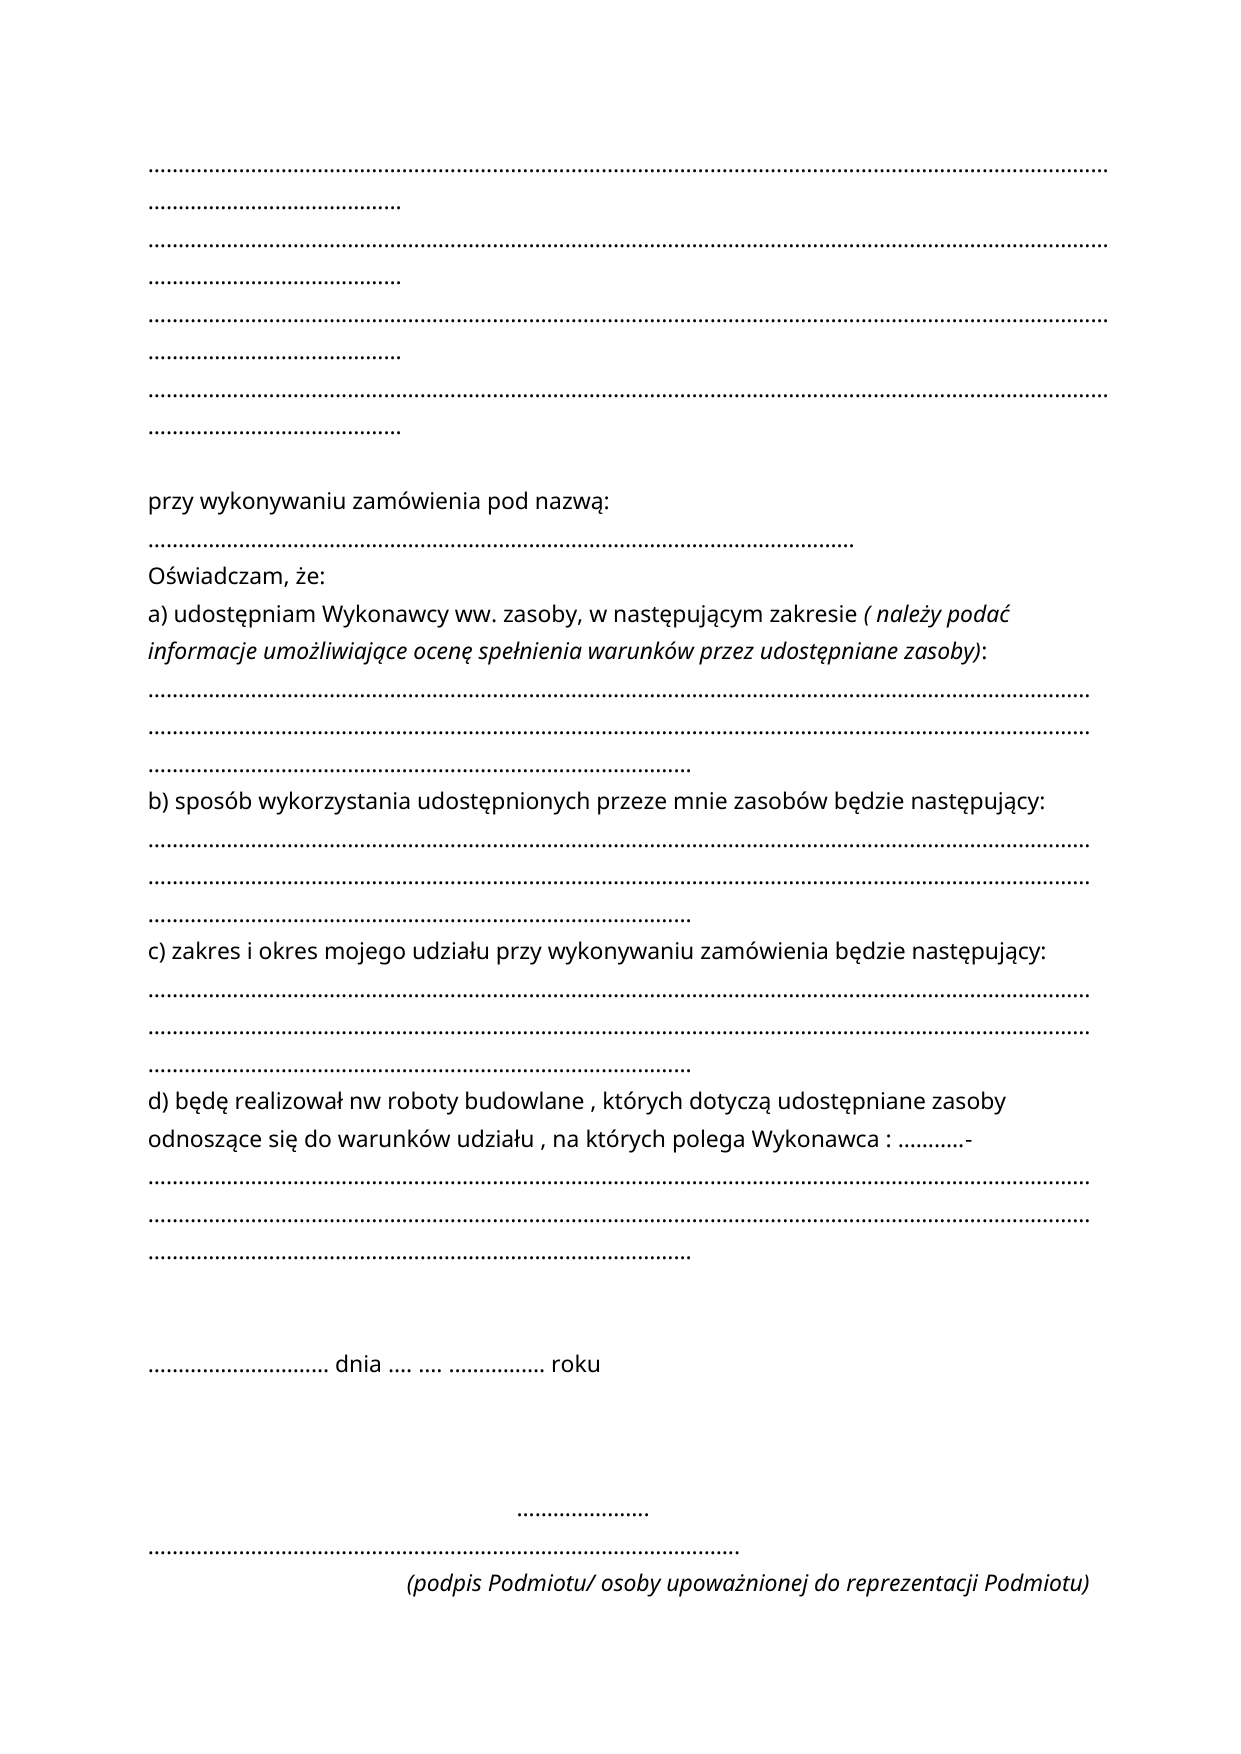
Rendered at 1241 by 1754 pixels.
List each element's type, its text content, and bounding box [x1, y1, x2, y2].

text ………………………………………………………………………………………………………………………………………………………………………………… [148, 223, 1122, 291]
text …………………………………………………………………………………………………………………………………………………………………………………………………………………………………………………………………………………………………………………………………………………………………… [148, 823, 1093, 929]
text ………………………………………………………………………………………………………………………………………………………………………………… [148, 373, 1122, 441]
text Oświadczam, że: [148, 560, 1093, 591]
text (podpis Podmiotu/ osoby upoważnionej do reprezentacji Podmiotu) [148, 1567, 1093, 1598]
text c) zakres i okres mojego udziału przy wykonywaniu zamówienia będzie następujący: [148, 935, 1093, 966]
text przy wykonywaniu zamówienia pod nazwą: [148, 485, 1093, 516]
text ………………………………………………………………………………………………………………………………………………………………………………… [148, 298, 1122, 366]
text ……………………………………………………………………………………………………… [148, 523, 1093, 554]
text ………………………………………………………………………………………………………………………………………………………………………………… [148, 148, 1122, 216]
text …………………………………………………………………………………………………………………………………………………………………………………………………………………………………………………………………………………………………………………………………………………………………… [148, 973, 1093, 1079]
text ………………………… dnia …. …. ……………. roku [148, 1348, 1144, 1379]
text ………………….……………………………………………………………………….……………. [148, 1457, 1144, 1561]
text d) będę realizował nw roboty budowlane , których dotyczą udostępniane zasoby odnoszące się do warunków udziału , na których polega Wykonawca : ………..…………………………………………………………………………………………………………………………………………………………………………………………………………………………………………………………………………………………………………………………………………………………………… [148, 1085, 1093, 1266]
text a) udostępniam Wykonawcy ww. zasoby, w następującym zakresie ( należy podać informacje umożliwiające ocenę spełnienia warunków przez udostępniane zasoby): …………………………………………………………………………………………………………………………………………………………………………………………………………………………………………………………………………………………………………………………………………………………………… [148, 598, 1093, 779]
text b) sposób wykorzystania udostępnionych przeze mnie zasobów będzie następujący: [148, 785, 1093, 816]
